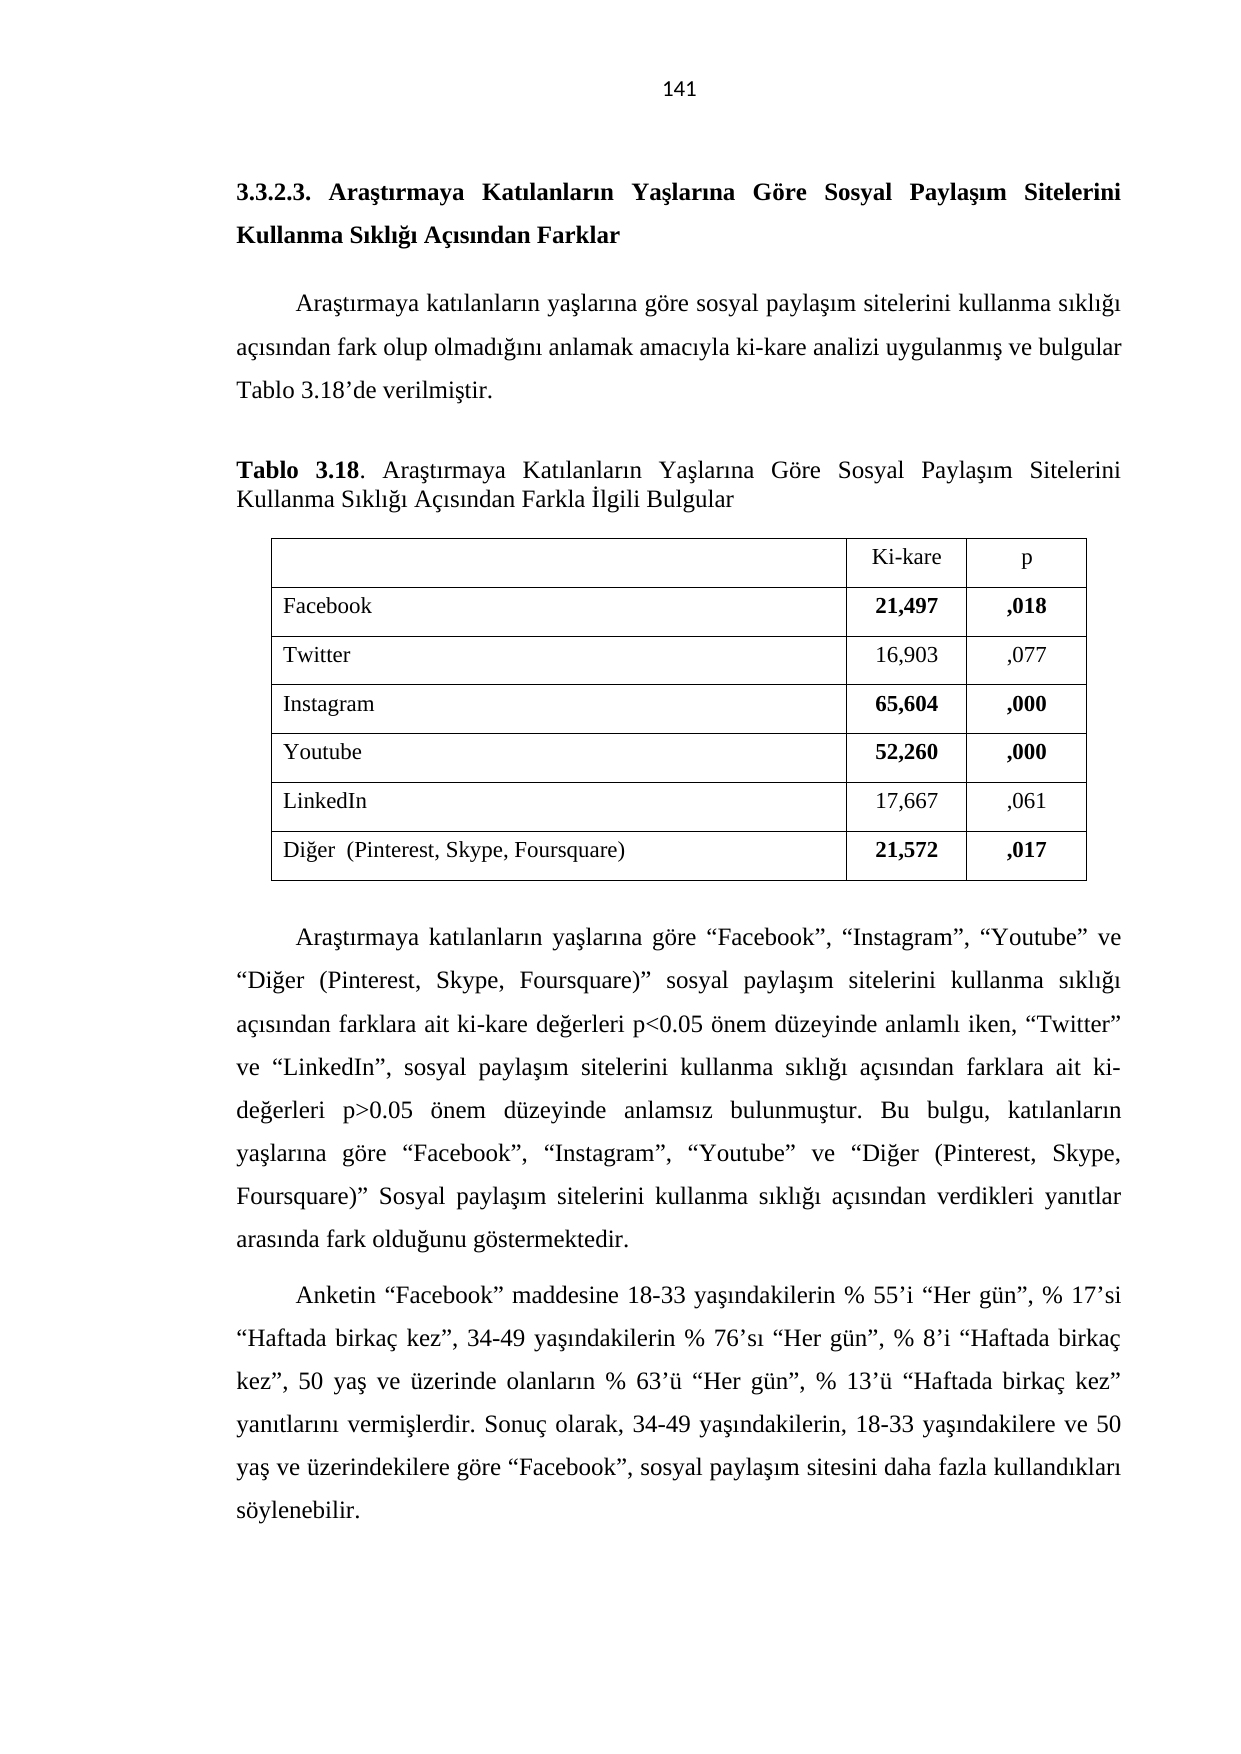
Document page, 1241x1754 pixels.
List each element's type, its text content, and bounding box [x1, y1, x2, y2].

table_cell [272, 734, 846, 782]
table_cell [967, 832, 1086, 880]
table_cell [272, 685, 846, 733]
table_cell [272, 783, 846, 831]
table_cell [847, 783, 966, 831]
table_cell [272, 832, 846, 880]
subtitle Tablo 3.18. Araştırmaya Katılanların Yaşlarına Göre Sosyal Paylaşım Sitelerini Kullanma Sıklığı Açısından Farkla İlgili Bulgular [236, 455, 1122, 513]
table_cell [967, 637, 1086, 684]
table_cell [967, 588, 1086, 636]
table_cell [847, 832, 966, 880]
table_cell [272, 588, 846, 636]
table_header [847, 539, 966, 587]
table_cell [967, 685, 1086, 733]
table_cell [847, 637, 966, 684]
text Araştırmaya katılanların yaşlarına göre “Facebook”, “Instagram”, “Youtube” ve “Diğer (Pinterest, Skype, Foursquare)” sosyal paylaşım sitelerini kullanma sıklığı açısından farklara ait ki-kare değerleri p<0.05 önem düzeyinde anlamlı iken, “Twitter” ve “LinkedIn”, sosyal paylaşım sitelerini kullanma sıklığı açısından farklara ait ki-değerleri p>0.05 önem düzeyinde anlamsız bulunmuştur. Bu bulgu, katılanların yaşlarına göre “Facebook”, “Instagram”, “Youtube” ve “Diğer (Pinterest, Skype, Foursquare)” Sosyal paylaşım sitelerini kullanma sıklığı açısından verdikleri yanıtlar arasında fark olduğunu göstermektedir. [236, 922, 1122, 1253]
subtitle 3.3.2.3. Araştırmaya Katılanların Yaşlarına Göre Sosyal Paylaşım Sitelerini Kullanma Sıklığı Açısından Farklar [236, 177, 1122, 249]
text Araştırmaya katılanların yaşlarına göre sosyal paylaşım sitelerini kullanma sıklığı açısından fark olup olmadığını anlamak amacıyla ki-kare analizi uygulanmış ve bulgular Tablo 3.18’de verilmiştir. [236, 288, 1122, 403]
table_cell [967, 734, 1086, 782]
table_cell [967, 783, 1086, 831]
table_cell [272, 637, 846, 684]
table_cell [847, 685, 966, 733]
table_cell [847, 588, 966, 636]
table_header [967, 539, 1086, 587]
text Anketin “Facebook” maddesine 18-33 yaşındakilerin % 55’i “Her gün”, % 17’si “Haftada birkaç kez”, 34-49 yaşındakilerin % 76’sı “Her gün”, % 8’i “Haftada birkaç kez”, 50 yaş ve üzerinde olanların % 63’ü “Her gün”, % 13’ü “Haftada birkaç kez” yanıtlarını vermişlerdir. Sonuç olarak, 34-49 yaşındakilerin, 18-33 yaşındakilere ve 50 yaş ve üzerindekilere göre “Facebook”, sosyal paylaşım sitesini daha fazla kullandıkları söylenebilir. [236, 1280, 1122, 1524]
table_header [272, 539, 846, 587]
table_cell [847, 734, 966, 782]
